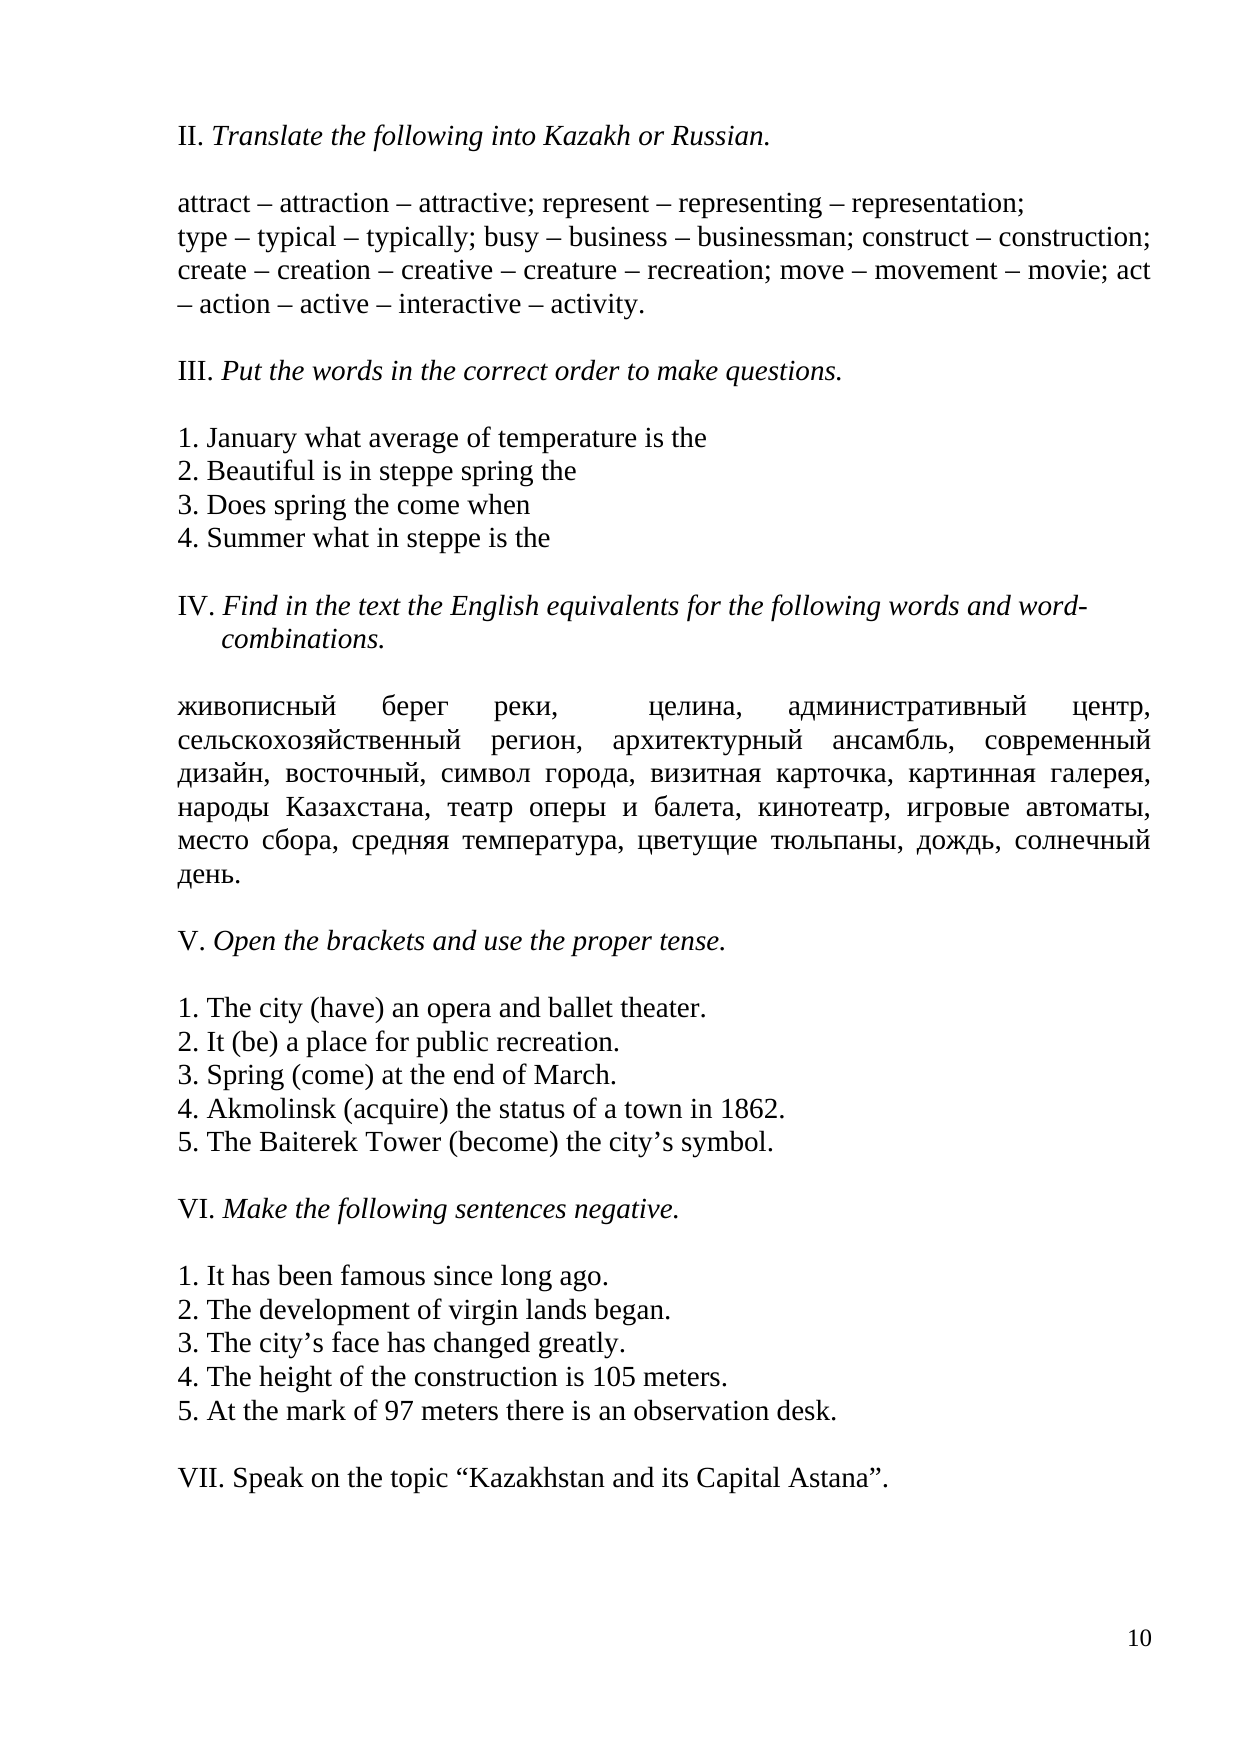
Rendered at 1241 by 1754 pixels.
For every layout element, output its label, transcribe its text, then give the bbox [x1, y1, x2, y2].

text V. Open the brackets and use the proper tense. [177, 923, 1152, 957]
text 2. The development of virgin lands began. [177, 1292, 1152, 1326]
text 1. The city (have) an opera and ballet theater. [177, 990, 1152, 1024]
text 3. The city’s face has changed greatly. [177, 1326, 1152, 1359]
text 4. Summer what in steppe is the [177, 521, 1152, 554]
text III. Put the words in the correct order to make questions. [177, 353, 1152, 386]
text 3. Does spring the come when [177, 487, 1152, 521]
text 5. At the mark of there is an observation desk. [177, 1393, 1152, 1426]
text VII. Speak on the topic “Kazakhstan and its Capital Astana”. [177, 1460, 1152, 1493]
text 2. Beautiful is in steppe spring the [177, 453, 1152, 487]
text 3. Spring (come) at the end of March. [177, 1057, 1152, 1091]
text II. Translate the following into Kazakh or Russian. [177, 118, 1152, 152]
text 5. The Baiterek Tower (become) the city’s symbol. [177, 1124, 1152, 1158]
text IV. Find in the text the English equivalents for the following words and word- [177, 588, 1152, 621]
text живописный берег реки, целина, административный центр, сельскохозяйственный регион, архитектурный ансамбль, современный дизайн, восточный, символ города, визитная карточка, картинная галерея, народы Казахстана, театр оперы и балета, кинотеатр, игровые автоматы, место сбора, средняя температура, цветущие тюльпаны, дождь, солнечный день. [177, 688, 1152, 889]
text 4. Akmolinsk (acquire) the status of a town in 1862. [177, 1091, 1152, 1124]
text 2. It (be) a place for public recreation. [177, 1024, 1152, 1057]
text type – typical – typically; busy – business – businessman; construct – construction; create – creation – creative – creature – recreation; move – movement – movie; act – action – active – interactive – activity. [177, 219, 1152, 319]
text combinations. [177, 621, 1152, 655]
text VI. Make the following sentences negative. [177, 1191, 1152, 1225]
text 1. January what average of temperature is the [177, 420, 1152, 453]
text attract – attraction – attractive; represent – representing – representation; [177, 185, 1152, 219]
text 4. The height of the construction is . [177, 1359, 1152, 1393]
text 1. It has been famous since long ago. [177, 1258, 1152, 1292]
